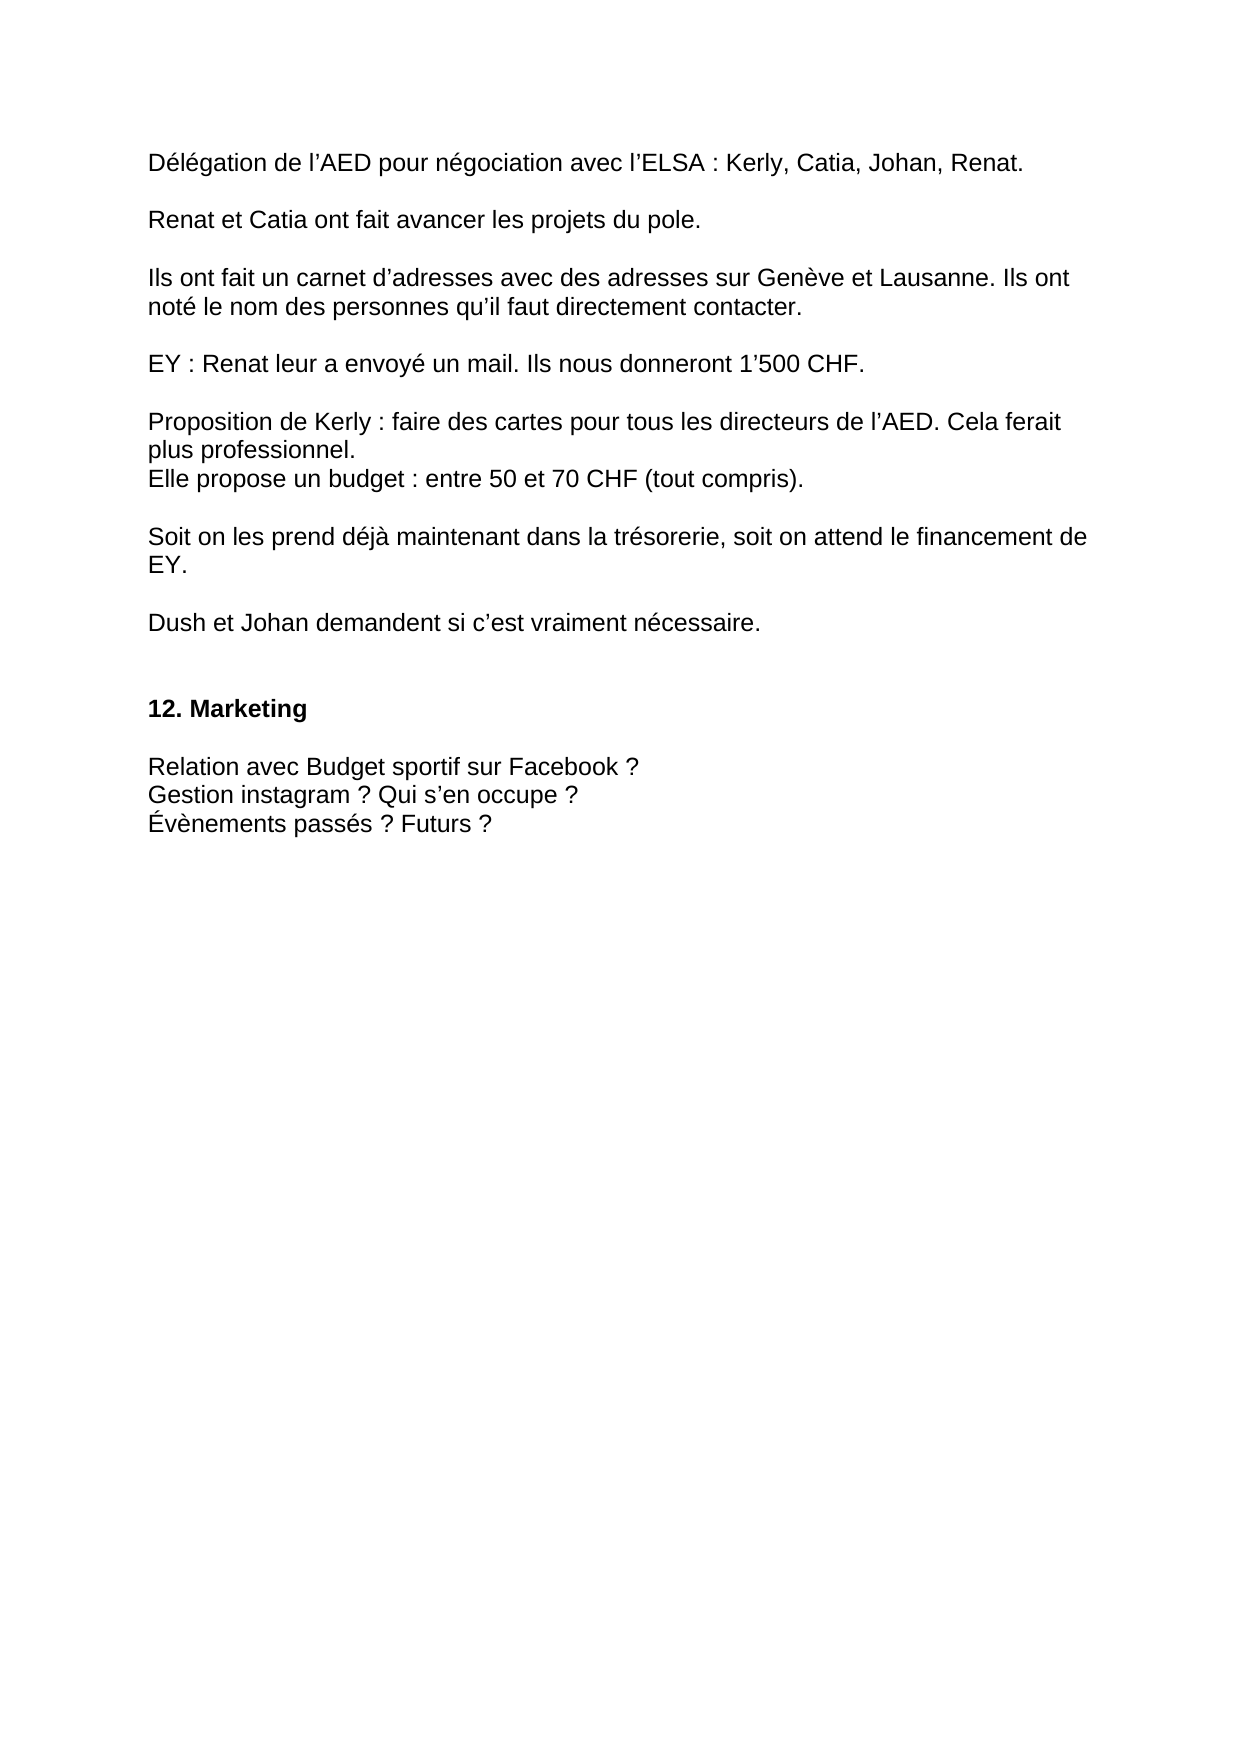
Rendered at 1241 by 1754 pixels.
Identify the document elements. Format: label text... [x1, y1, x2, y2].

text Relation avec Budget sportif sur Facebook ? [148, 751, 1092, 780]
text Elle propose un budget : entre 50 et 70 CHF (tout compris). [148, 464, 1092, 493]
text EY : Renat leur a envoyé un mail. Ils nous donneront 1’500 CHF. [148, 349, 1092, 378]
text Dush et Johan demandent si c’est vraiment nécessaire. [148, 608, 1092, 636]
text Soit on les prend déjà maintenant dans la trésorerie, soit on attend le financement de EY. [148, 521, 1092, 579]
text Proposition de Kerly : faire des cartes pour tous les directeurs de l’AED. Cela ferait plus professionnel. [148, 406, 1092, 464]
text Évènements passés ? Futurs ? [148, 809, 1092, 838]
text Délégation de l’AED pour négociation avec l’ELSA : Kerly, Catia, Johan, Renat. [148, 148, 1092, 176]
text Ils ont fait un carnet d’adresses avec des adresses sur Genève et Lausanne. Ils ont noté le nom des personnes qu’il faut directement contacter. [148, 263, 1092, 320]
text 12. Marketing [148, 694, 1092, 723]
text Gestion instagram ? Qui s’en occupe ? [148, 780, 1092, 809]
text Renat et Catia ont fait avancer les projets du pole. [148, 205, 1092, 263]
